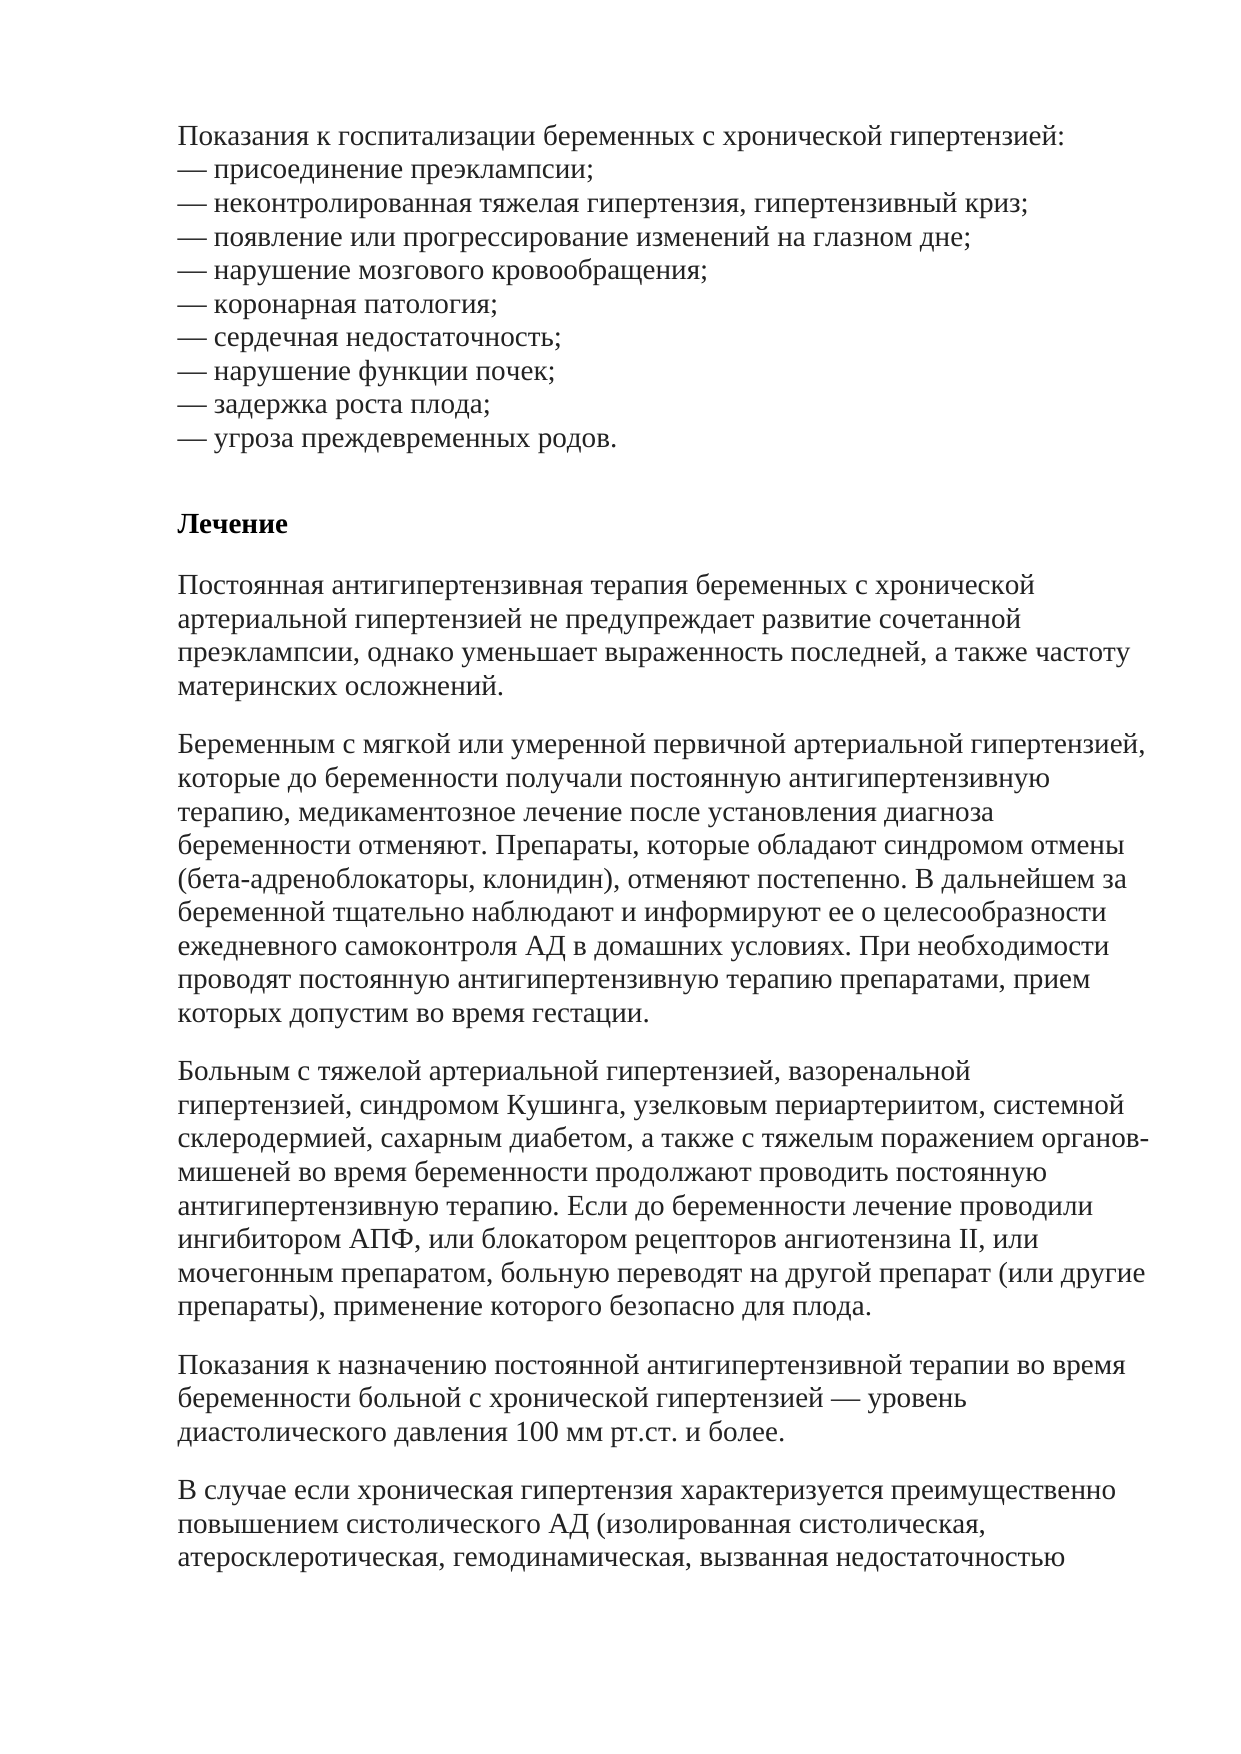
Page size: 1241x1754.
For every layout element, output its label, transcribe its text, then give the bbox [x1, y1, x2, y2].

text Показания к госпитализации беременных с хронической гипертензией: — присоединение преэклампсии; — неконтролированная тяжелая гипертензия, гипертензивный криз; — появление или прогрессирование изменений на глазном дне; — нарушение мозгового кровообращения; — коронарная патология; — сердечная недостаточность; — нарушение функции почек; — задержка роста плода; — угроза преждевременных родов. [177, 118, 1152, 453]
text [177, 1472, 1152, 1573]
text Постоянная антигипертензивная терапия беременных с хронической артериальной гипертензией не предупреждает развитие сочетанной преэклампсии, однако уменьшает выраженность последней, а также частоту материнских осложнений. [177, 567, 1152, 702]
text Лечение [177, 506, 1152, 540]
text Показания к назначению постоянной антигипертензивной терапии во время беременности больной с хронической гипертензией — уровень диастолического давления 100 мм рт.ст. и более. [177, 1347, 1152, 1447]
text Больным с тяжелой артериальной гипертензией, вазоренальной гипертензией, синдромом Кушинга, узелковым периартериитом, системной склеродермией, сахарным диабетом, а также с тяжелым поражением органов-мишеней во время беременности продолжают проводить постоянную антигипертензивную терапию. Если до беременности лечение проводили ингибитором АПФ, или блокатором рецепторов ангиотензина II, или мочегонным препаратом, больную переводят на другой препарат (или другие препараты), применение которого безопасно для плода. [177, 1053, 1152, 1322]
text Беременным с мягкой или умеренной первичной артериальной гипертензией, которые до беременности получали постоянную антигипертензивную терапию, медикаментозное лечение после установления диагноза беременности отменяют. Препараты, которые обладают синдромом отмены (бета-адреноблокаторы, клонидин), отменяют постепенно. В дальнейшем за беременной тщательно наблюдают и информируют ее о целесообразности ежедневного самоконтроля АД в домашних условиях. При необходимости проводят постоянную антигипертензивную терапию препаратами, прием которых допустим во время гестации. [177, 727, 1152, 1028]
